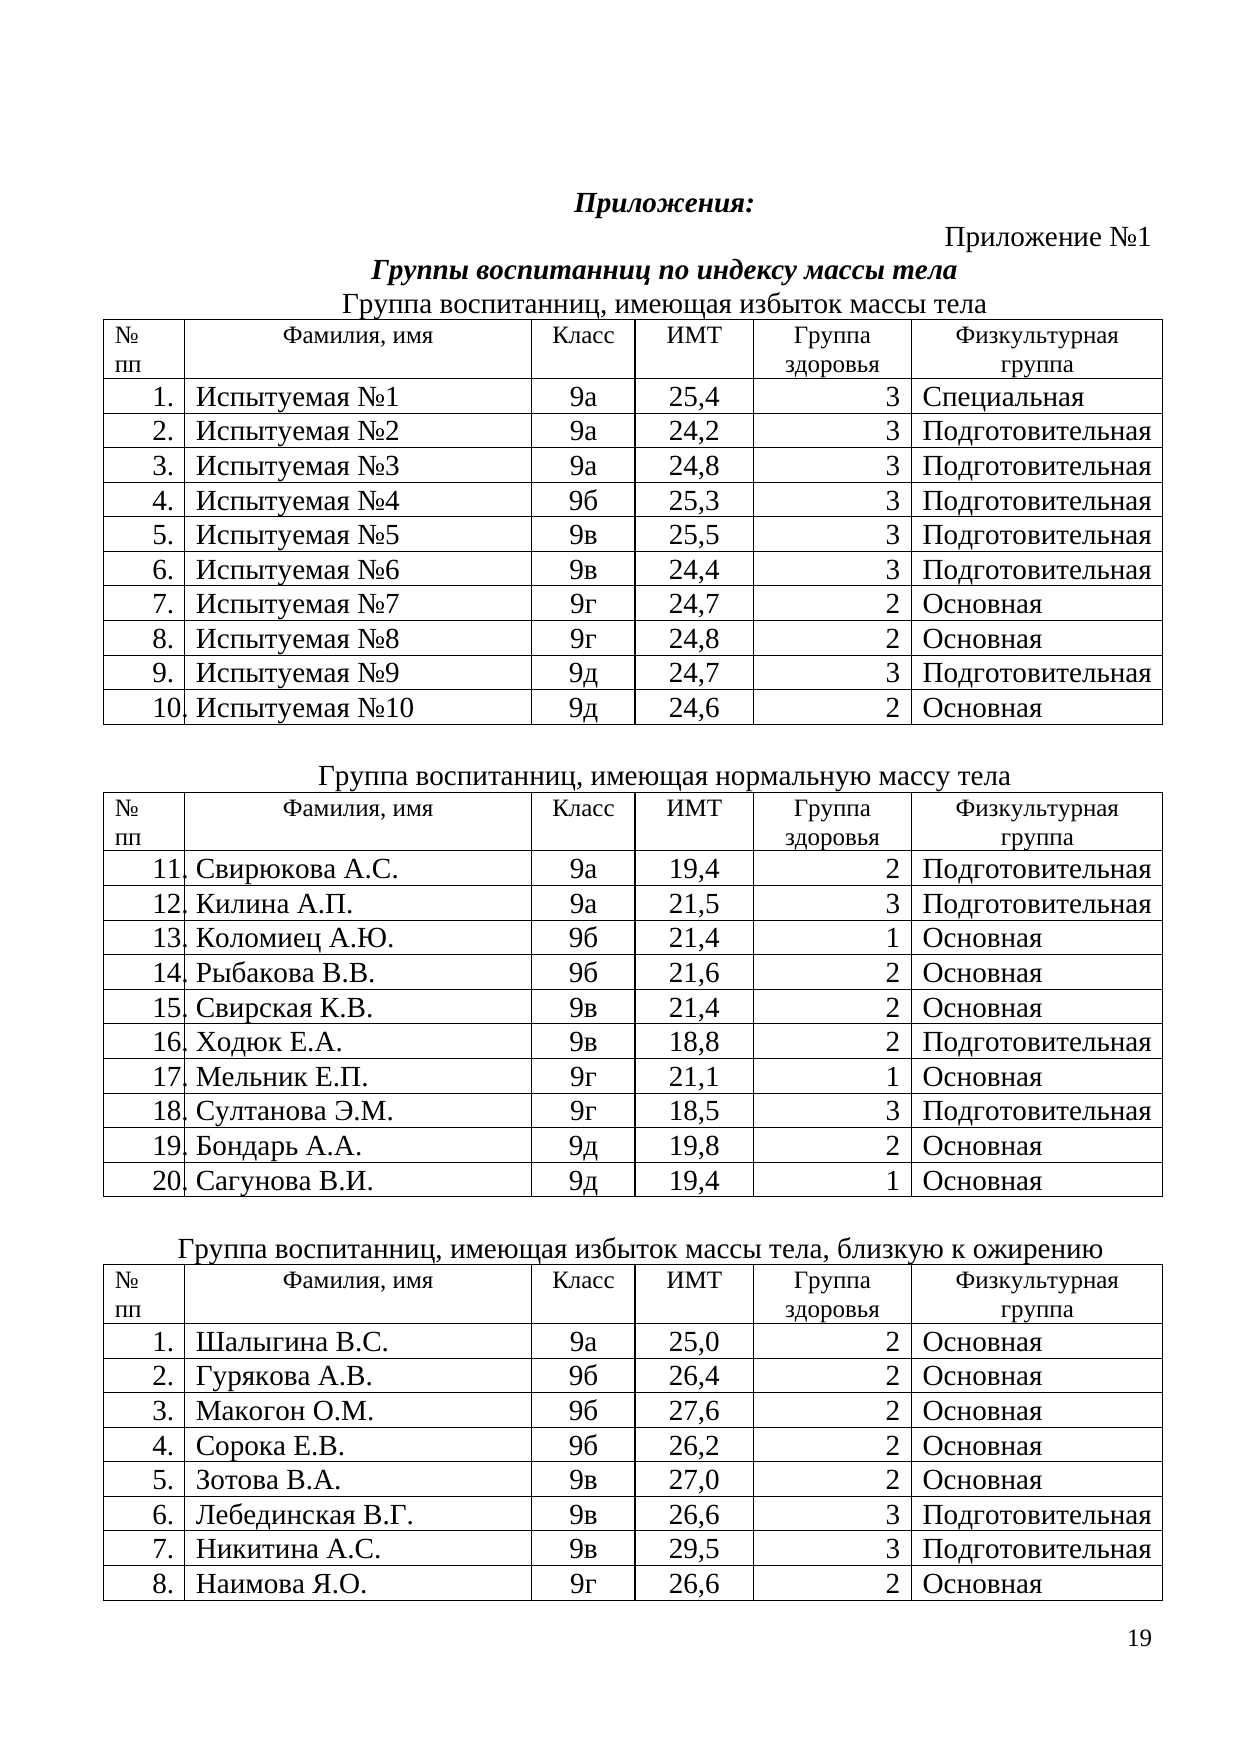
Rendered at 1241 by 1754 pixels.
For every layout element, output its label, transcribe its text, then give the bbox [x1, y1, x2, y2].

table_cell Основная [912, 1163, 1162, 1196]
table_cell Подготовительная [912, 517, 1162, 551]
table_cell Наимова Я.О. [185, 1566, 531, 1599]
table_cell Основная [912, 690, 1162, 724]
table_header Группа здоровья [754, 793, 911, 850]
table_cell Основная [912, 1059, 1162, 1092]
table_header Класс [532, 793, 634, 850]
table_cell 26,2 [636, 1428, 753, 1461]
table_header № пп [104, 1265, 184, 1323]
table_header Класс [532, 1265, 634, 1323]
table_cell Основная [912, 1393, 1162, 1427]
table_cell 2 [754, 1128, 911, 1162]
table_cell 9д [532, 656, 634, 689]
table_cell 9б [532, 1428, 634, 1461]
table_cell 27,0 [636, 1462, 753, 1496]
table_header ИМТ [636, 1265, 753, 1323]
table_cell 19,8 [636, 1128, 753, 1162]
table_cell Испытуемая №7 [185, 586, 531, 620]
table_header ИМТ [636, 320, 753, 378]
table_header Фамилия, имя [185, 1265, 531, 1323]
table_cell Сорока Е.В. [185, 1428, 531, 1461]
table_cell 3 [754, 552, 911, 585]
table_cell 26,4 [636, 1359, 753, 1392]
table_cell 2 [754, 1024, 911, 1058]
table_cell Специальная [912, 379, 1162, 412]
table_cell 3 [754, 656, 911, 689]
table_cell Подготовительная [912, 414, 1162, 447]
table_cell 9а [532, 448, 634, 482]
table_cell 3 [754, 379, 911, 412]
table_header Физкультурная группа [912, 1265, 1162, 1323]
table_cell [104, 586, 184, 620]
text Группа воспитанниц, имеющая избыток массы тела, близкую к ожирению [177, 1231, 1152, 1264]
table_cell 1 [754, 921, 911, 954]
table_cell Основная [912, 1566, 1162, 1599]
table_cell [104, 1428, 184, 1461]
table_cell Бондарь А.А. [185, 1128, 531, 1162]
table_header Физкультурная группа [912, 320, 1162, 378]
text Приложения: [177, 185, 1152, 219]
table_cell Основная [912, 586, 1162, 620]
table_cell 2 [754, 621, 911, 654]
table_cell [104, 517, 184, 551]
table_cell 3 [754, 414, 911, 447]
table_cell 18,5 [636, 1094, 753, 1127]
table_cell 24,7 [636, 656, 753, 689]
table_cell [104, 552, 184, 585]
table_cell 3 [754, 886, 911, 919]
table_header ИМТ [636, 793, 753, 850]
table_cell [104, 1531, 184, 1565]
table_cell [104, 379, 184, 412]
table_header Фамилия, имя [185, 320, 531, 378]
table_cell Основная [912, 1128, 1162, 1162]
table_cell Свирюкова А.С. [185, 851, 531, 885]
table_cell 3 [754, 483, 911, 516]
table_cell Испытуемая №8 [185, 621, 531, 654]
table_cell [104, 851, 184, 885]
table_cell 19,4 [636, 1163, 753, 1196]
table_cell [104, 656, 184, 689]
table_cell [104, 1128, 184, 1162]
table_cell Подготовительная [912, 552, 1162, 585]
table_cell Основная [912, 1359, 1162, 1392]
table_cell Ходюк Е.А. [185, 1024, 531, 1058]
table_cell Испытуемая №9 [185, 656, 531, 689]
table_cell Испытуемая №6 [185, 552, 531, 585]
table_cell 9г [532, 1094, 634, 1127]
table_cell Гурякова А.В. [185, 1359, 531, 1392]
table_cell Основная [912, 1428, 1162, 1461]
table_cell Макогон О.М. [185, 1393, 531, 1427]
table_cell 24,2 [636, 414, 753, 447]
table_cell [104, 1094, 184, 1127]
table_cell 9а [532, 1324, 634, 1357]
table_cell 3 [754, 448, 911, 482]
table_cell Подготовительная [912, 886, 1162, 919]
table_cell [104, 1566, 184, 1599]
table_cell Мельник Е.П. [185, 1059, 531, 1092]
text Группы воспитанниц по индексу массы тела [177, 252, 1152, 286]
table_cell Подготовительная [912, 1497, 1162, 1530]
table_cell 18,8 [636, 1024, 753, 1058]
table_cell 9в [532, 1497, 634, 1530]
table_cell 9в [532, 517, 634, 551]
table_cell 2 [754, 690, 911, 724]
table_cell [104, 414, 184, 447]
table_cell Подготовительная [912, 1024, 1162, 1058]
table_cell Подготовительная [912, 851, 1162, 885]
table_cell 2 [754, 1324, 911, 1357]
table_cell 2 [754, 955, 911, 989]
table_cell Подготовительная [912, 1094, 1162, 1127]
table_header № пп [104, 320, 184, 378]
table_cell Подготовительная [912, 656, 1162, 689]
table_cell 9г [532, 1566, 634, 1599]
table_header Физкультурная группа [912, 793, 1162, 850]
table_cell 21,4 [636, 990, 753, 1023]
table_cell 25,0 [636, 1324, 753, 1357]
table_cell Основная [912, 621, 1162, 654]
table_header Фамилия, имя [185, 793, 531, 850]
table_cell 24,6 [636, 690, 753, 724]
table_cell Основная [912, 955, 1162, 989]
table_cell 9г [532, 621, 634, 654]
table_header Группа здоровья [754, 1265, 911, 1323]
table_header № пп [104, 793, 184, 850]
table_cell 2 [754, 1566, 911, 1599]
table_cell 27,6 [636, 1393, 753, 1427]
table_cell 26,6 [636, 1497, 753, 1530]
table_cell Испытуемая №2 [185, 414, 531, 447]
table_cell 9б [532, 483, 634, 516]
table_cell 2 [754, 586, 911, 620]
table_cell 9а [532, 851, 634, 885]
table_cell 9а [532, 379, 634, 412]
table_cell 3 [754, 1497, 911, 1530]
table_cell [104, 921, 184, 954]
table_header Группа здоровья [754, 320, 911, 378]
table_cell 24,8 [636, 448, 753, 482]
table_cell 2 [754, 1393, 911, 1427]
table_cell [104, 1024, 184, 1058]
table_cell 9в [532, 1531, 634, 1565]
table_cell Основная [912, 1324, 1162, 1357]
table_cell 21,6 [636, 955, 753, 989]
table_cell [104, 1163, 184, 1196]
table_cell Зотова В.А. [185, 1462, 531, 1496]
table_cell Испытуемая №3 [185, 448, 531, 482]
table_cell 9б [532, 955, 634, 989]
table_cell Основная [912, 990, 1162, 1023]
table_cell [104, 483, 184, 516]
table_cell Лебединская В.Г. [185, 1497, 531, 1530]
table_cell 9б [532, 1359, 634, 1392]
table_cell [104, 448, 184, 482]
table_cell [104, 1059, 184, 1092]
table_cell 21,5 [636, 886, 753, 919]
table_cell 21,1 [636, 1059, 753, 1092]
table_cell Никитина А.С. [185, 1531, 531, 1565]
table_cell [104, 1393, 184, 1427]
table_cell 2 [754, 990, 911, 1023]
table_cell 9д [532, 1128, 634, 1162]
table_cell [104, 690, 184, 724]
table_cell [104, 1497, 184, 1530]
table_cell 1 [754, 1163, 911, 1196]
table_cell Подготовительная [912, 448, 1162, 482]
table_cell 9в [532, 990, 634, 1023]
table_cell 2 [754, 1428, 911, 1461]
table_cell 25,4 [636, 379, 753, 412]
table_cell Шалыгина В.С. [185, 1324, 531, 1357]
table_cell 29,5 [636, 1531, 753, 1565]
table_cell Основная [912, 921, 1162, 954]
table_cell Испытуемая №10 [185, 690, 531, 724]
table_cell Испытуемая №4 [185, 483, 531, 516]
table_cell Основная [912, 1462, 1162, 1496]
table_cell 24,4 [636, 552, 753, 585]
table_cell [104, 621, 184, 654]
table_cell [104, 990, 184, 1023]
table_cell 26,6 [636, 1566, 753, 1599]
table_cell [104, 886, 184, 919]
table_cell 25,5 [636, 517, 753, 551]
table_cell 9б [532, 1393, 634, 1427]
table_cell [104, 955, 184, 989]
table_cell 9д [532, 1163, 634, 1196]
table_cell 2 [754, 1462, 911, 1496]
table_cell 3 [754, 517, 911, 551]
table_cell Коломиец А.Ю. [185, 921, 531, 954]
table_cell Свирская К.В. [185, 990, 531, 1023]
table_cell 9в [532, 552, 634, 585]
text Группа воспитанниц, имеющая избыток массы тела [177, 286, 1152, 319]
table_cell Килина А.П. [185, 886, 531, 919]
table_cell 3 [754, 1094, 911, 1127]
table_cell 2 [754, 851, 911, 885]
table_cell Сагунова В.И. [185, 1163, 531, 1196]
table_cell Испытуемая №5 [185, 517, 531, 551]
table_cell 25,3 [636, 483, 753, 516]
table_cell 9г [532, 586, 634, 620]
text Приложение №1 [177, 219, 1152, 252]
table_cell Подготовительная [912, 483, 1162, 516]
table_cell 21,4 [636, 921, 753, 954]
table_cell 9д [532, 690, 634, 724]
table_cell 9а [532, 414, 634, 447]
table_cell Султанова Э.М. [185, 1094, 531, 1127]
table_cell 9а [532, 886, 634, 919]
table_cell 2 [754, 1359, 911, 1392]
table_cell 9в [532, 1024, 634, 1058]
table_cell Испытуемая №1 [185, 379, 531, 412]
table_cell Подготовительная [912, 1531, 1162, 1565]
table_cell 9г [532, 1059, 634, 1092]
table_header Класс [532, 320, 634, 378]
table_cell 3 [754, 1531, 911, 1565]
table_cell Рыбакова В.В. [185, 955, 531, 989]
table_cell 19,4 [636, 851, 753, 885]
table_cell 24,7 [636, 586, 753, 620]
table_cell 24,8 [636, 621, 753, 654]
table_cell 1 [754, 1059, 911, 1092]
table_cell 9б [532, 921, 634, 954]
table_cell [104, 1324, 184, 1357]
table_cell [104, 1359, 184, 1392]
table_cell 9в [532, 1462, 634, 1496]
text Группа воспитанниц, имеющая нормальную массу тела [177, 758, 1152, 792]
table_cell [104, 1462, 184, 1496]
